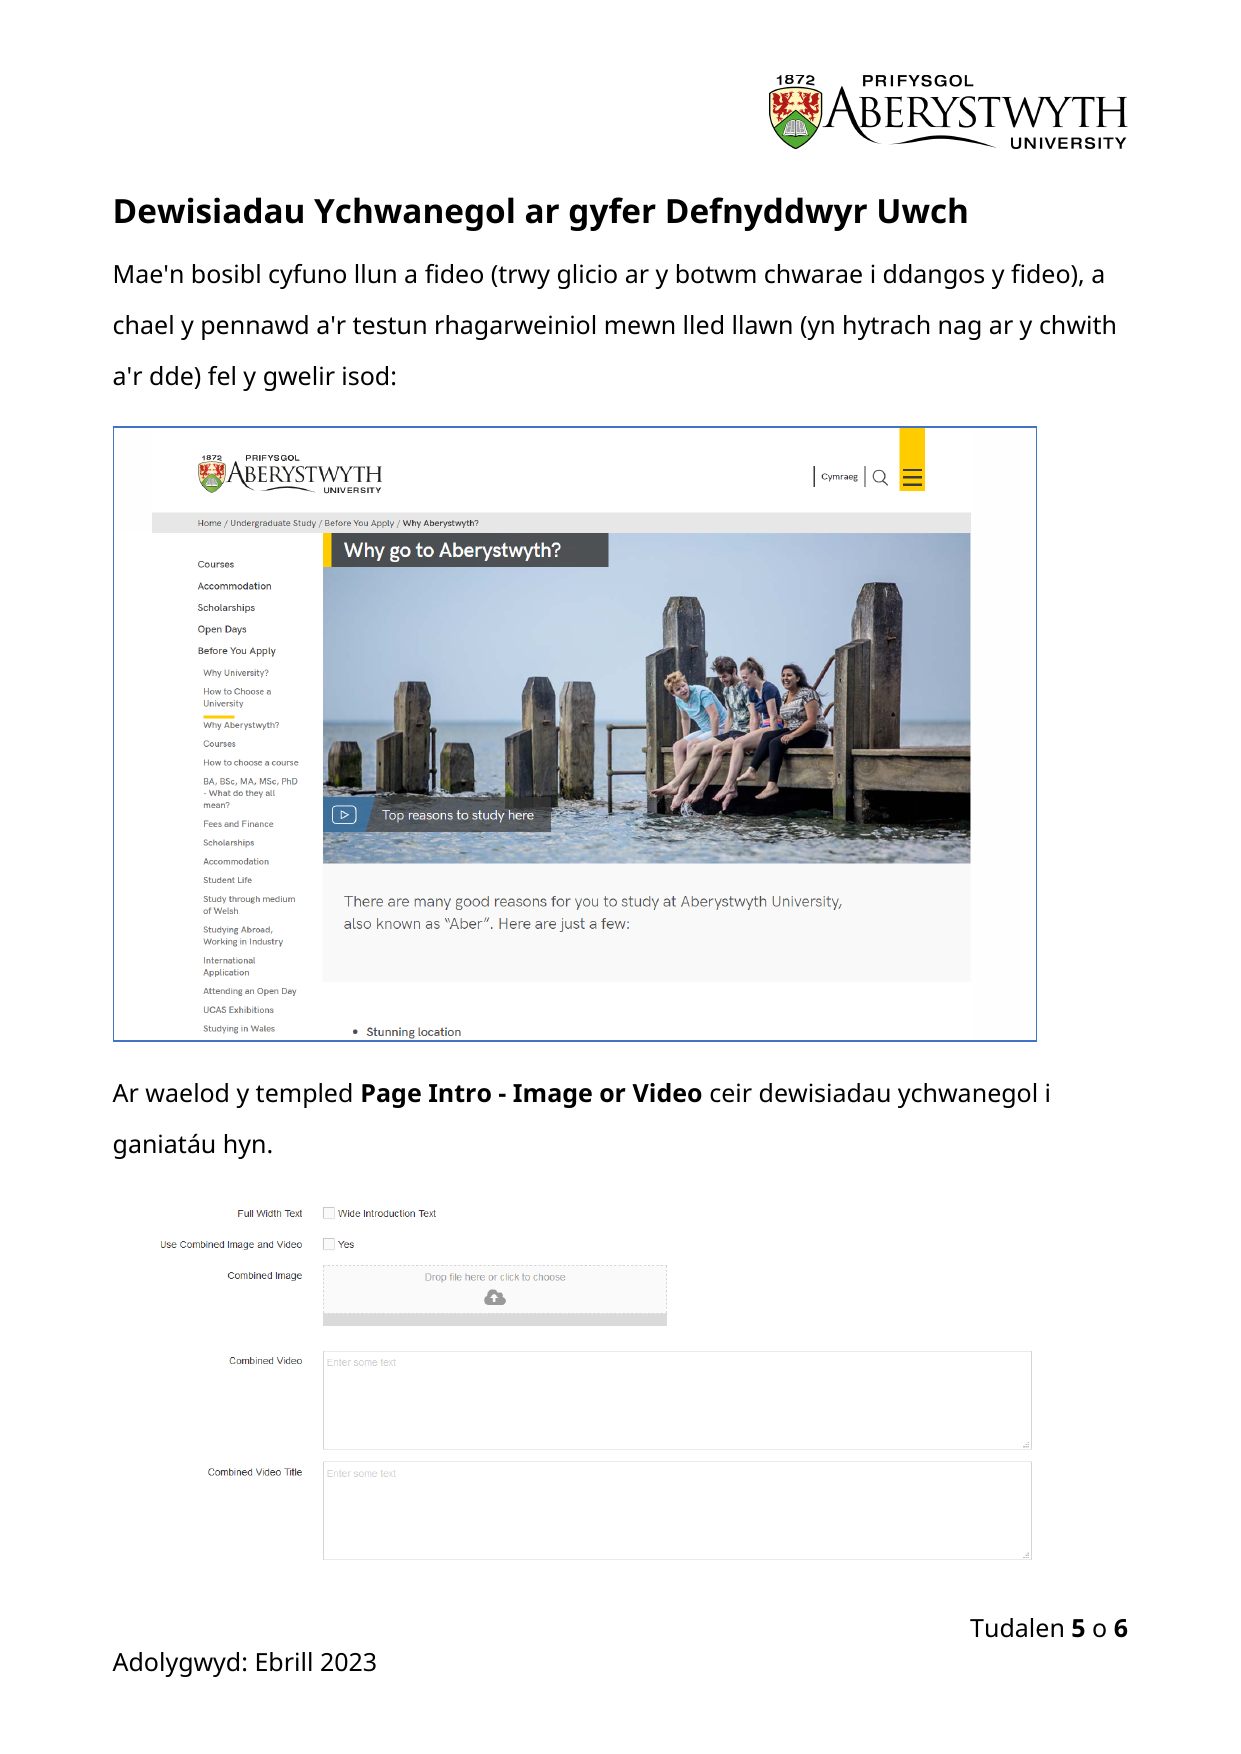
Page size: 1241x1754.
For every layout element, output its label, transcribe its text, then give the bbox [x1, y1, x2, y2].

subtitle Dewisiadau Ychwanegol ar gyfer Defnyddwyr Uwch [112, 188, 1128, 234]
picture [112, 1194, 1057, 1576]
text Mae'n bosibl cyfuno llun a fideo (trwy glicio ar y botwm chwarae i ddangos y fideo), a chael y pennawd a'r testun rhagarweiniol mewn lled llawn (yn hytrach nag ar y chwith a'r dde) fel y gwelir isod: [112, 256, 1128, 392]
picture [769, 75, 1128, 150]
text Ar waelod y templed Page Intro - Image or Video ceir dewisiadau ychwanegol i ganiatáu hyn. [112, 1076, 1128, 1161]
picture [114, 428, 1036, 1040]
